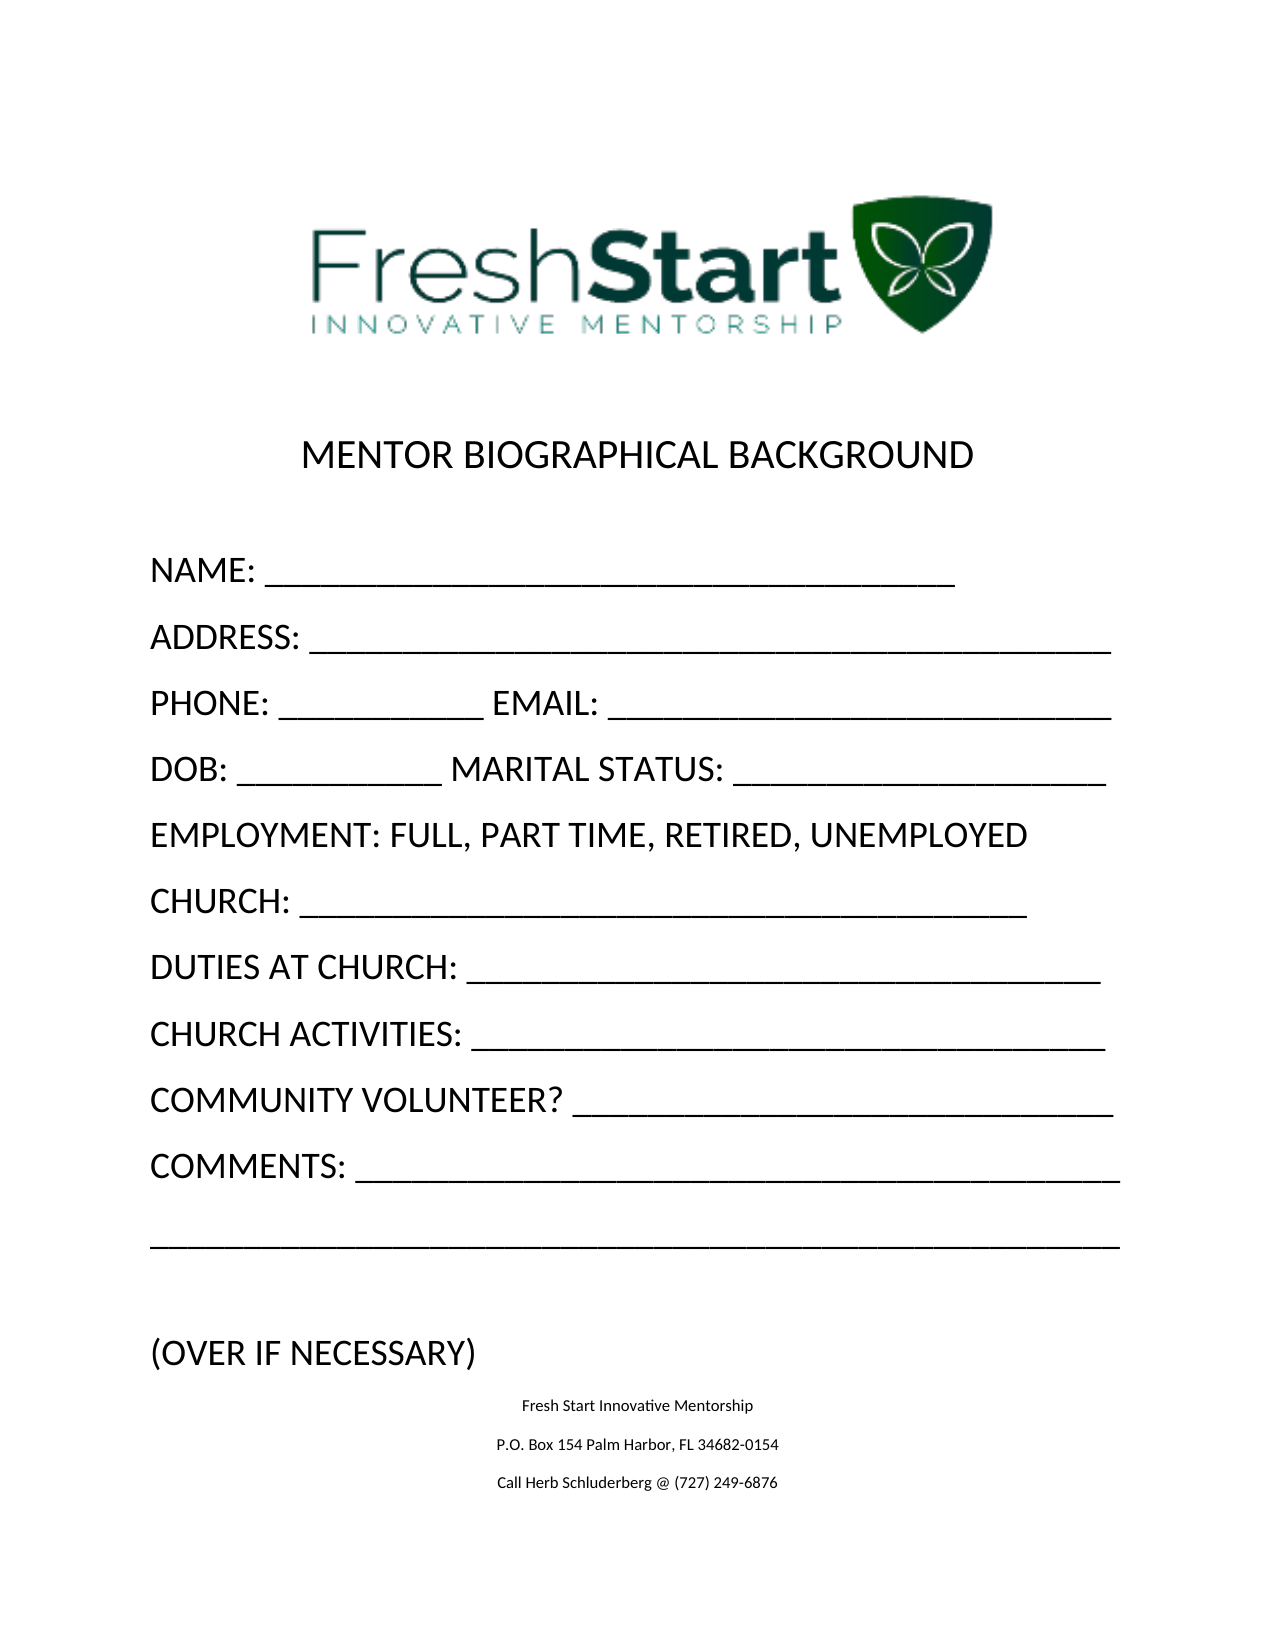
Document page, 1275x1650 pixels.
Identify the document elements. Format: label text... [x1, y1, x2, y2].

text ____________________________________________________ [150, 1208, 1125, 1254]
text Call Herb Schluderberg @ (727) 249-6876 [150, 1472, 1125, 1493]
picture [203, 150, 1072, 410]
text NAME: _____________________________________ [150, 546, 1125, 592]
text COMMUNITY VOLUNTEER? _____________________________ [150, 1076, 1125, 1121]
text (OVER IF NECESSARY) [150, 1329, 1125, 1375]
text ADDRESS: ___________________________________________ [150, 613, 1125, 658]
text COMMENTS: _________________________________________ [150, 1142, 1125, 1188]
text CHURCH ACTIVITIES: __________________________________ [150, 1009, 1125, 1055]
text PHONE: ___________ EMAIL: ___________________________ [150, 679, 1125, 724]
text MENTOR BIOGRAPHICAL BACKGROUND [150, 428, 1125, 479]
text CHURCH: _______________________________________ [150, 877, 1125, 923]
text DOB: ___________ MARITAL STATUS: ____________________ [150, 745, 1125, 791]
text DUTIES AT CHURCH: __________________________________ [150, 943, 1125, 989]
text P.O. Box 154 Palm Harbor, FL 34682-0154 [150, 1434, 1125, 1454]
text Fresh Start Innovative Mentorship [150, 1395, 1125, 1416]
text EMPLOYMENT: FULL, PART TIME, RETIRED, UNEMPLOYED [150, 811, 1125, 857]
